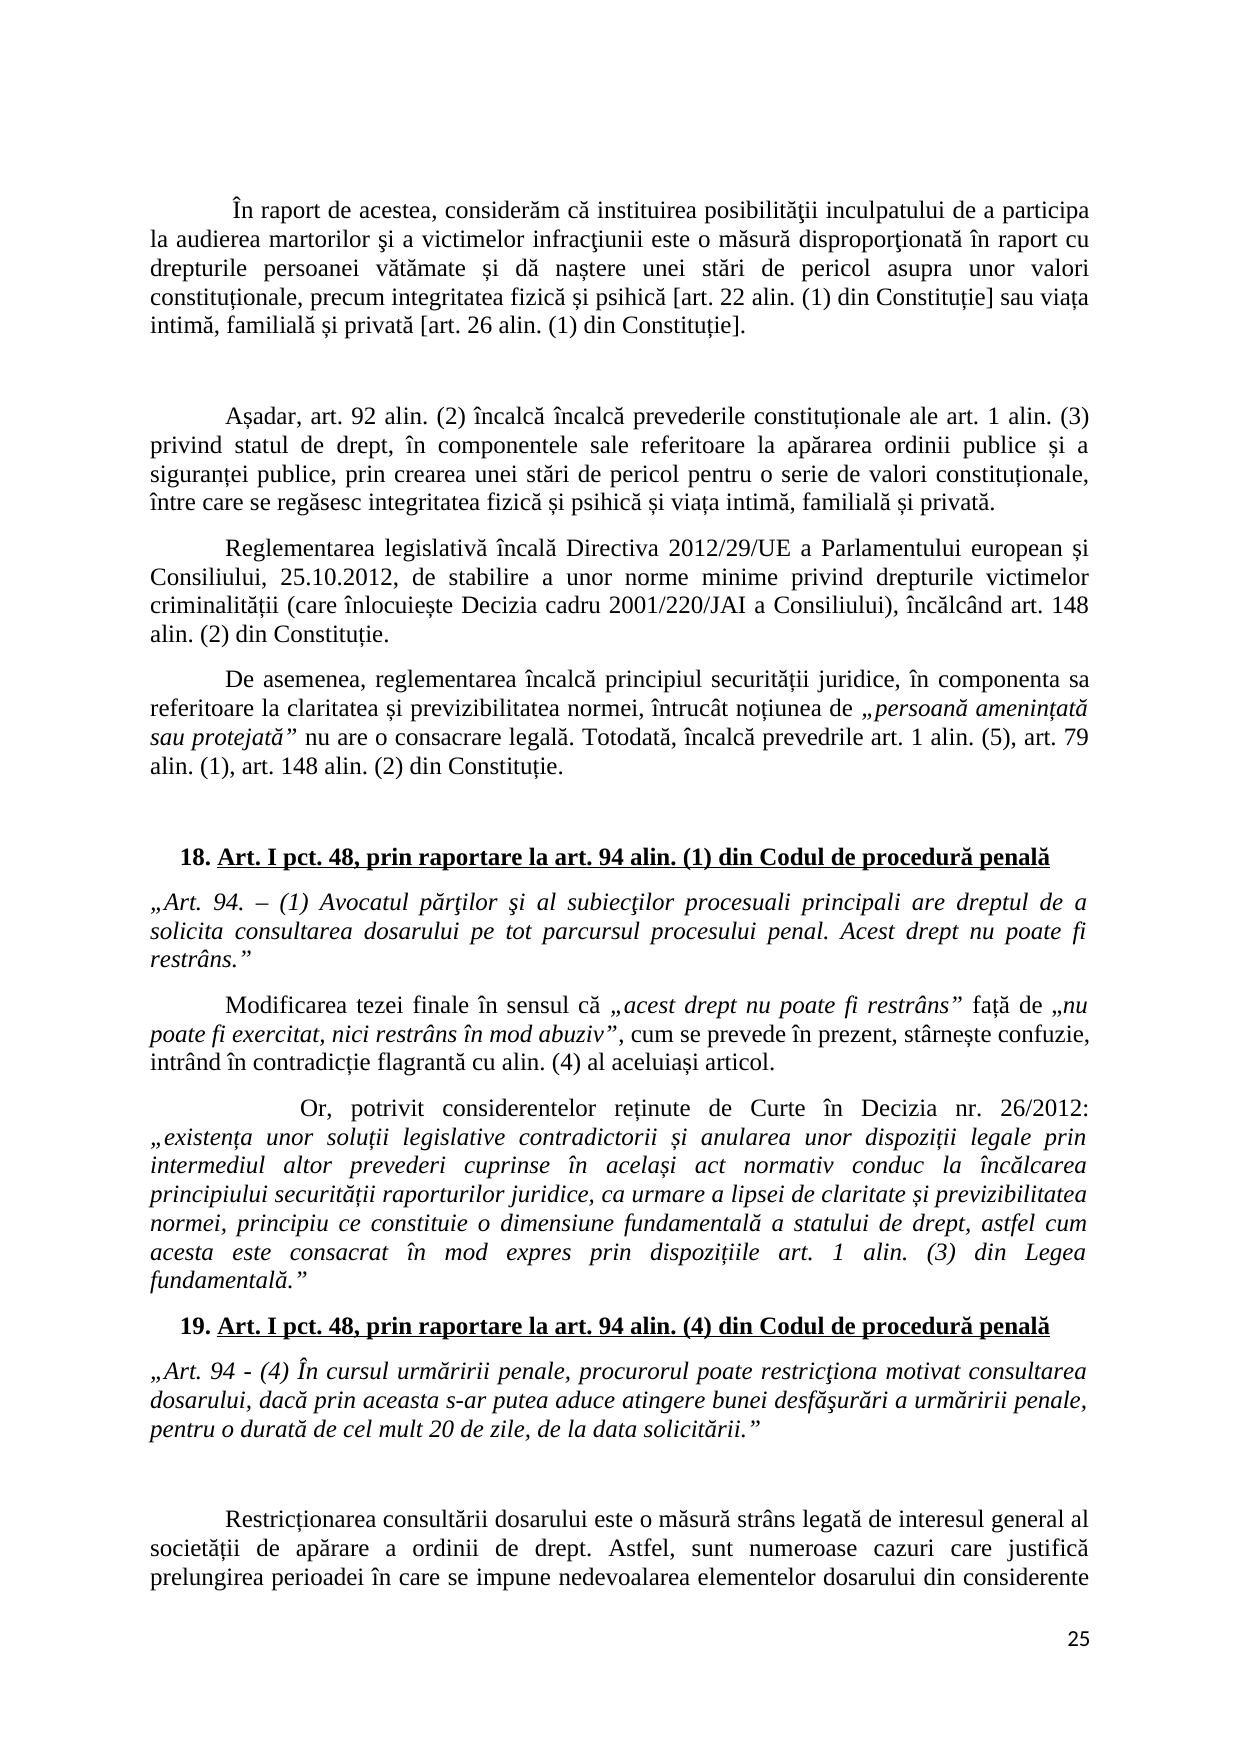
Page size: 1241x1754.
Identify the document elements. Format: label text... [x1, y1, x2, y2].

text „Art. 94. – (1) Avocatul părţilor şi al subiecţilor procesuali principali are dreptul de a solicita consultarea dosarului pe tot parcursul procesului penal. Acest drept nu poate fi restrâns.” [150, 887, 1090, 973]
text Modificarea tezei finale în sensul că „acest drept nu poate fi restrâns” față de „nu poate fi exercitat, nici restrâns în mod abuziv”, cum se prevede în prezent, stârnește confuzie, intrând în contradicție flagrantă cu alin. (4) al aceluiași articol. [150, 990, 1090, 1076]
text Reglementarea legislativă încală Directiva 2012/29/UE a Parlamentului european și Consiliului, 25.10.2012, de stabilire a unor norme minime privind drepturile victimelor criminalității (care înlocuiește Decizia cadru 2001/220/JAI a Consiliului), încălcând art. 148 alin. (2) din Constituție. [150, 533, 1090, 648]
list Art. I pct. 48, prin raportare la art. 94 alin. (1) din Codul de procedură penală [179, 842, 1090, 870]
text În raport de acestea, considerăm că instituirea posibilităţii inculpatului de a participa la audierea martorilor şi a victimelor infracţiunii este o măsură disproporţionată în raport cu drepturile persoanei vătămate și dă naștere unei stări de pericol asupra unor valori constituționale, precum integritatea fizică și psihică [art. 22 alin. (1) din Constituție] sau viața intimă, familială și privată [art. 26 alin. (1) din Constituție]. [150, 195, 1090, 339]
list Art. I pct. 48, prin raportare la art. 94 alin. (4) din Codul de procedură penală [179, 1311, 1090, 1339]
text „Art. 94 - (4) În cursul urmăririi penale, procurorul poate restricţiona motivat consultarea dosarului, dacă prin aceasta s-ar putea aduce atingere bunei desfăşurări a urmăririi penale, pentru o durată de cel mult 20 de zile, de la data solicitării.” [150, 1356, 1090, 1442]
text Or, potrivit considerentelor reținute de Curte în Decizia nr. 26/2012: „existența unor soluții legislative contradictorii și anularea unor dispoziții legale prin intermediul altor prevederi cuprinse în același act normativ conduc la încălcarea principiului securității raporturilor juridice, ca urmare a lipsei de claritate și previzibilitatea normei, principiu ce constituie o dimensiune fundamentală a statului de drept, astfel cum acesta este consacrat în mod expres prin dispozițiile art. 1 alin. (3) din Legea fundamentală.” [150, 1093, 1090, 1294]
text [150, 1504, 1090, 1591]
text Așadar, art. 92 alin. (2) încalcă încalcă prevederile constituționale ale art. 1 alin. (3) privind statul de drept, în componentele sale referitoare la apărarea ordinii publice și a siguranței publice, prin crearea unei stări de pericol pentru o serie de valori constituționale, între care se regăsesc integritatea fizică și psihică și viața intimă, familială și privată. [150, 487, 1090, 516]
text De asemenea, reglementarea încalcă principiul securității juridice, în componenta sa referitoare la claritatea și previzibilitatea normei, întrucât noțiunea de „persoană amenințată sau protejată” nu are o consacrare legală. Totodată, încalcă prevedrile art. 1 alin. (5), art. 79 alin. (1), art. 148 alin. (2) din Constituție. [150, 664, 1090, 779]
